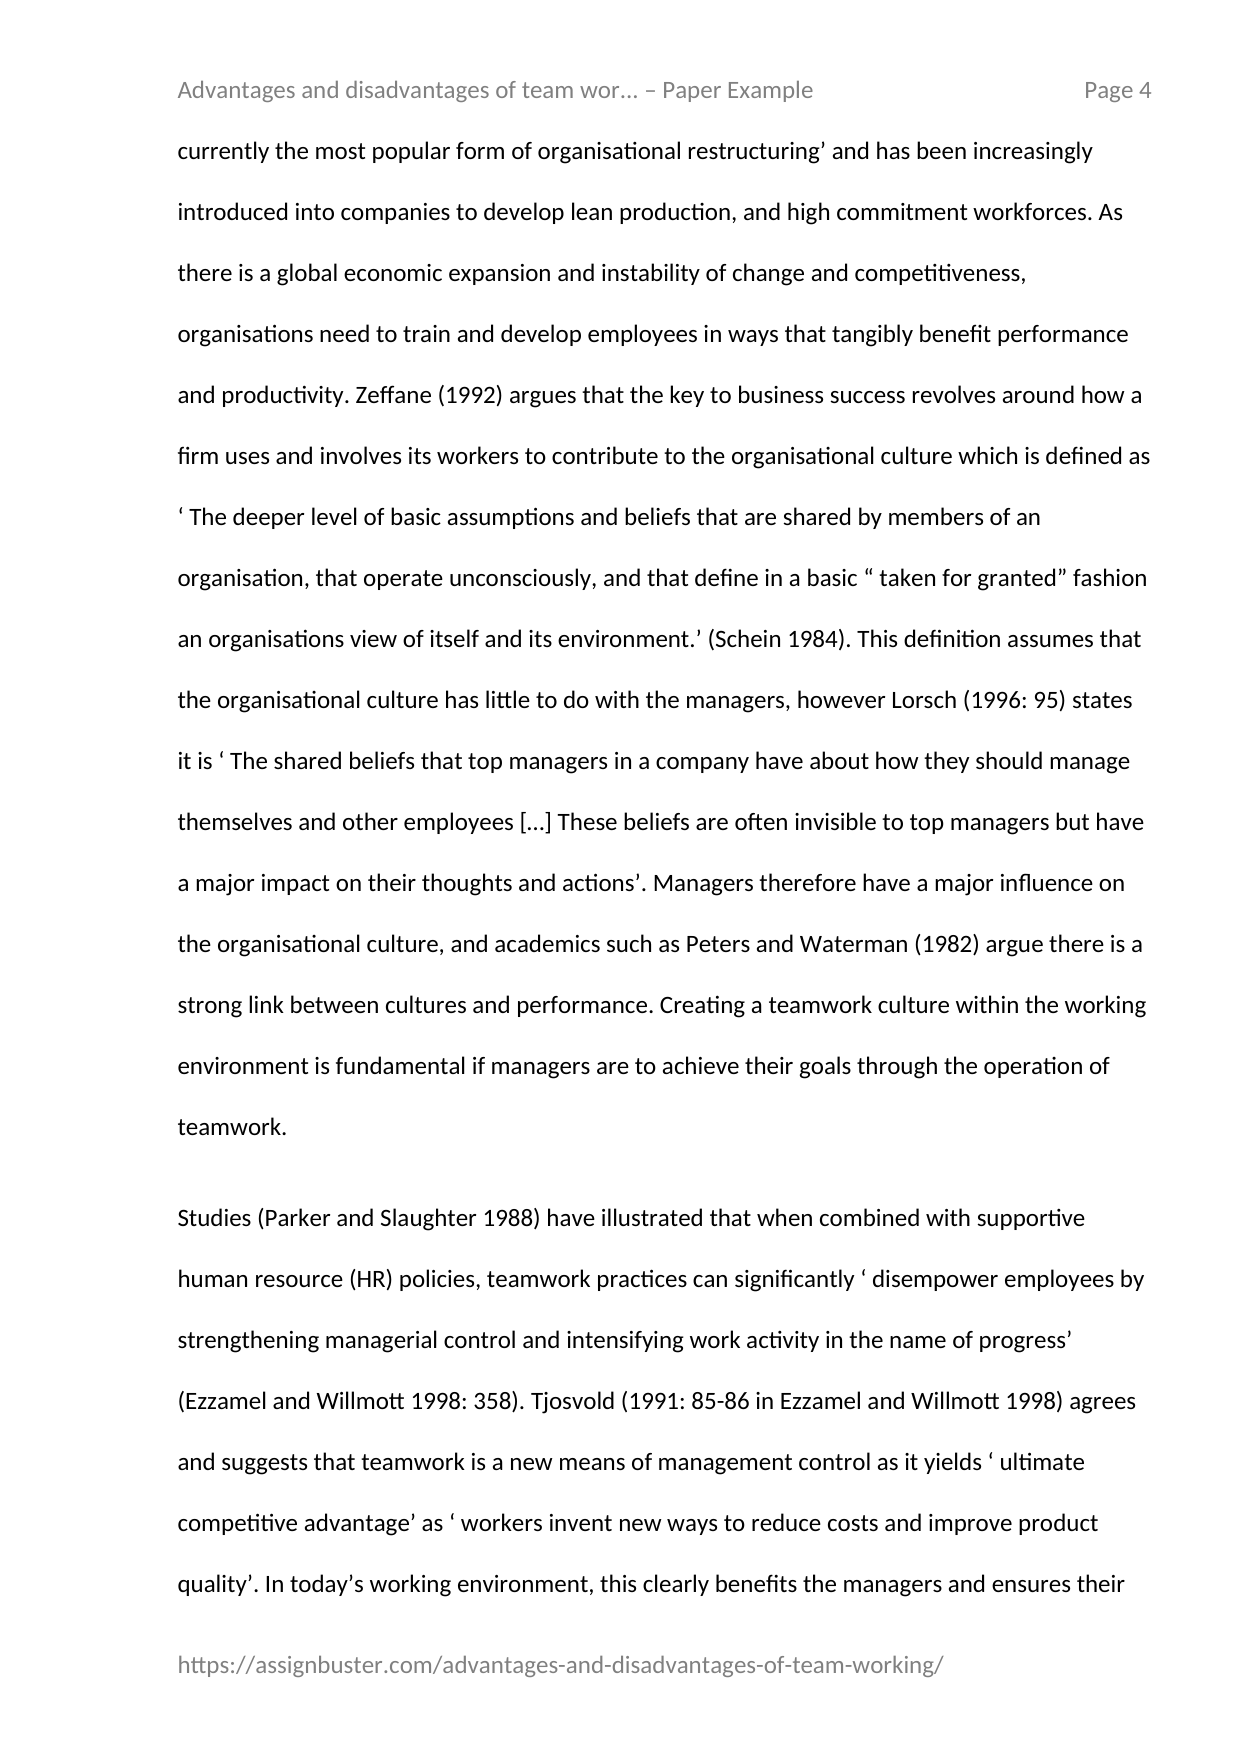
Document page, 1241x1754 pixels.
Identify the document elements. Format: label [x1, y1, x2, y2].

text [177, 1202, 1152, 1599]
text [177, 135, 1152, 1142]
